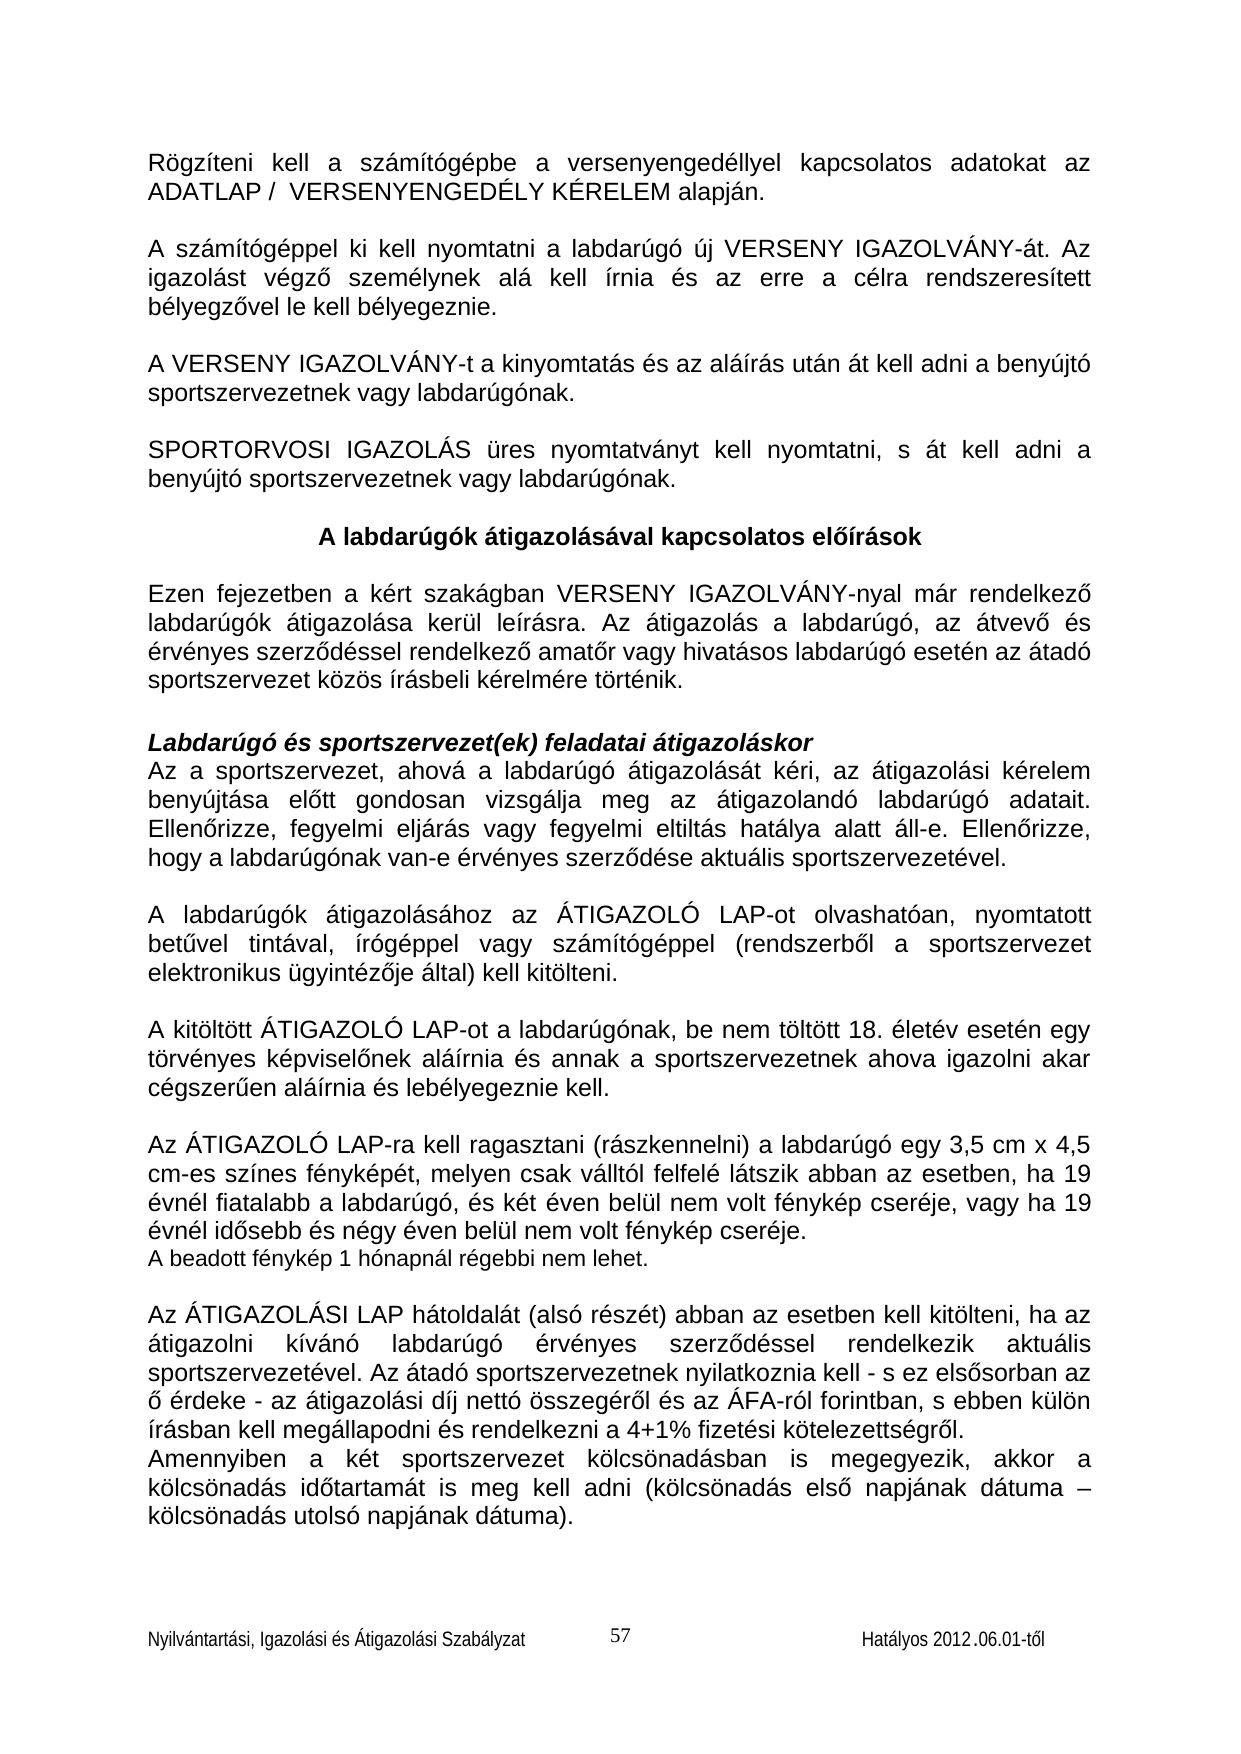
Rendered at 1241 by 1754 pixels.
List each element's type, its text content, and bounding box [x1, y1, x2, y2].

text Amennyiben a két sportszervezet kölcsönadásban is megegyezik, akkor a kölcsönadás időtartamát is meg kell adni (kölcsönadás első napjának dátuma – kölcsönadás utolsó napjának dátuma). [148, 1444, 1092, 1530]
text Az ÁTIGAZOLÁSI LAP hátoldalát (alsó részét) abban az esetben kell kitölteni, ha az átigazolni kívánó labdarúgó érvényes szerződéssel rendelkezik aktuális sportszervezetével. Az átadó sportszervezetnek nyilatkoznia kell - s ez elsősorban az ő érdeke - az átigazolási díj nettó összegéről és az ÁFA-ról forintban, s ebben külön írásban kell megállapodni és rendelkezni a 4+1% fizetési kötelezettségről. [148, 1300, 1092, 1444]
text Ezen fejezetben a kért szakágban VERSENY IGAZOLVÁNY-nyal már rendelkező labdarúgók átigazolása kerül leírásra. Az átigazolás a labdarúgó, az átvevő és érvényes szerződéssel rendelkező amatőr vagy hivatásos labdarúgó esetén az átadó sportszervezet közös írásbeli kérelmére történik. [148, 579, 1092, 694]
text Rögzíteni kell a számítógépbe a versenyengedéllyel kapcsolatos adatokat az ADATLAP / VERSENYENGEDÉLY KÉRELEM alapján. [148, 148, 1092, 205]
text A kitöltött ÁTIGAZOLÓ LAP-ot a labdarúgónak, be nem töltött 18. életév esetén egy törvényes képviselőnek aláírnia és annak a sportszervezetnek ahova igazolni akar cégszerűen aláírnia és lebélyegeznie kell. [148, 1015, 1092, 1101]
text A számítógéppel ki kell nyomtatni a labdarúgó új VERSENY IGAZOLVÁNY-át. Az igazolást végző személynek alá kell írnia és az erre a célra rendszeresített bélyegzővel le kell bélyegeznie. [148, 234, 1092, 320]
text Az ÁTIGAZOLÓ LAP-ra kell ragasztani (rászkennelni) a labdarúgó egy 3,5 cm x 4,5 cm-es színes fényképét, melyen csak válltól felfelé látszik abban az esetben, ha 19 évnél fiatalabb a labdarúgó, és két éven belül nem volt fénykép cseréje, vagy ha 19 évnél idősebb és négy éven belül nem volt fénykép cseréje. [148, 1130, 1092, 1245]
text A labdarúgók átigazolásához az ÁTIGAZOLÓ LAP-ot olvashatóan, nyomtatott betűvel tintával, írógéppel vagy számítógéppel (rendszerből a sportszervezet elektronikus ügyintézője által) kell kitölteni. [148, 900, 1092, 986]
subtitle A labdarúgók átigazolásával kapcsolatos előírások [148, 521, 1092, 550]
text SPORTORVOSI IGAZOLÁS üres nyomtatványt kell nyomtatni, s át kell adni a benyújtó sportszervezetnek vagy labdarúgónak. [148, 435, 1092, 493]
text A beadott fénykép 1 hónapnál régebbi nem lehet. [148, 1245, 1092, 1271]
text A VERSENY IGAZOLVÁNY-t a kinyomtatás és az aláírás után át kell adni a benyújtó sportszervezetnek vagy labdarúgónak. [148, 349, 1092, 406]
subtitle Labdarúgó és sportszervezet(ek) feladatai átigazoláskor [148, 727, 1092, 756]
text Az a sportszervezet, ahová a labdarúgó átigazolását kéri, az átigazolási kérelem benyújtása előtt gondosan vizsgálja meg az átigazolandó labdarúgó adatait. Ellenőrizze, fegyelmi eljárás vagy fegyelmi eltiltás hatálya alatt áll-e. Ellenőrizze, hogy a labdarúgónak van-e érvényes szerződése aktuális sportszervezetével. [148, 756, 1092, 871]
